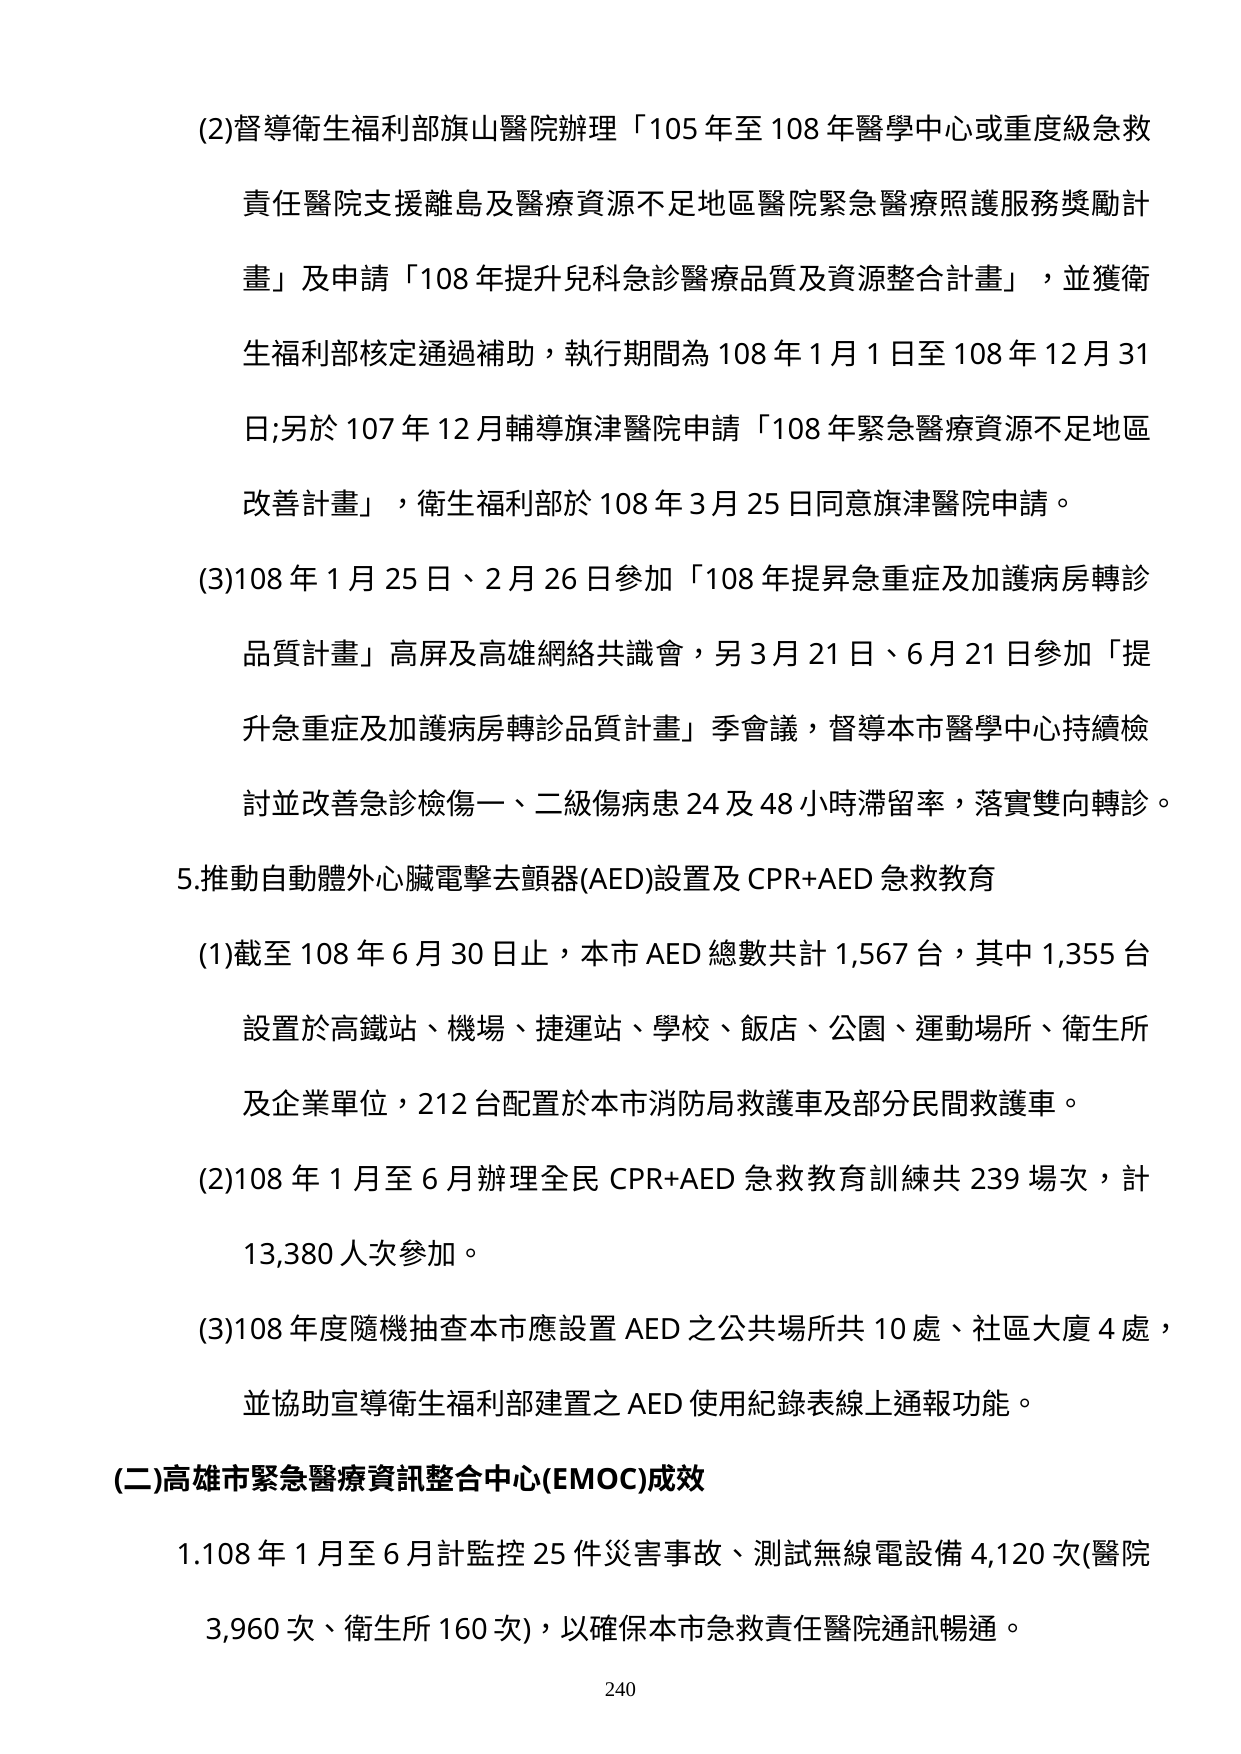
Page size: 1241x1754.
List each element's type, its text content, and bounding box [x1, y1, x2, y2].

text 1.108年1月至6月計監控25件災害事故、測試無線電設備4,120次(醫院3,960次、衛生所160次)，以確保本市急救責任醫院通訊暢通。 [176, 1514, 1152, 1664]
text 5.推動自動體外心臟電擊去顫器(AED)設置及CPR+AED急救教育 [176, 839, 1152, 914]
text (3)108年度隨機抽查本市應設置AED之公共場所共10處、社區大廈4處，並協助宣導衛生福利部建置之AED使用紀錄表線上通報功能。 [199, 1289, 1152, 1439]
text (2)督導衛生福利部旗山醫院辦理「105年至108年醫學中心或重度級急救責任醫院支援離島及醫療資源不足地區醫院緊急醫療照護服務獎勵計畫」及申請「108年提升兒科急診醫療品質及資源整合計畫」，並獲衛生福利部核定通過補助，執行期間為108年1月1日至108年12月31日;另於107年12月輔導旗津醫院申請「108年緊急醫療資源不足地區改善計畫」，衛生福利部於108年3月25日同意旗津醫院申請。 [199, 89, 1152, 539]
text (二)高雄市緊急醫療資訊整合中心(EMOC)成效 [114, 1439, 1152, 1514]
text (2)108年1月至6月辦理全民CPR+AED急救教育訓練共239場次，計13,380人次參加。 [199, 1139, 1152, 1289]
text (1)截至108年6月30日止，本市AED總數共計1,567台，其中1,355台設置於高鐵站、機場、捷運站、學校、飯店、公園、運動場所、衛生所及企業單位，212台配置於本市消防局救護車及部分民間救護車。 [199, 914, 1152, 1139]
text (3)108年1月25日、參加「108年提昇急重症及加護病房轉診品質計畫」高屏及高雄網絡共識會，另、參加「提升急重症及加護病房轉診品質計畫」季會議，督導本市醫學中心持續檢討並改善急診檢傷一、二級傷病患24及48小時滯留率，落實雙向轉診。 [199, 539, 1152, 839]
